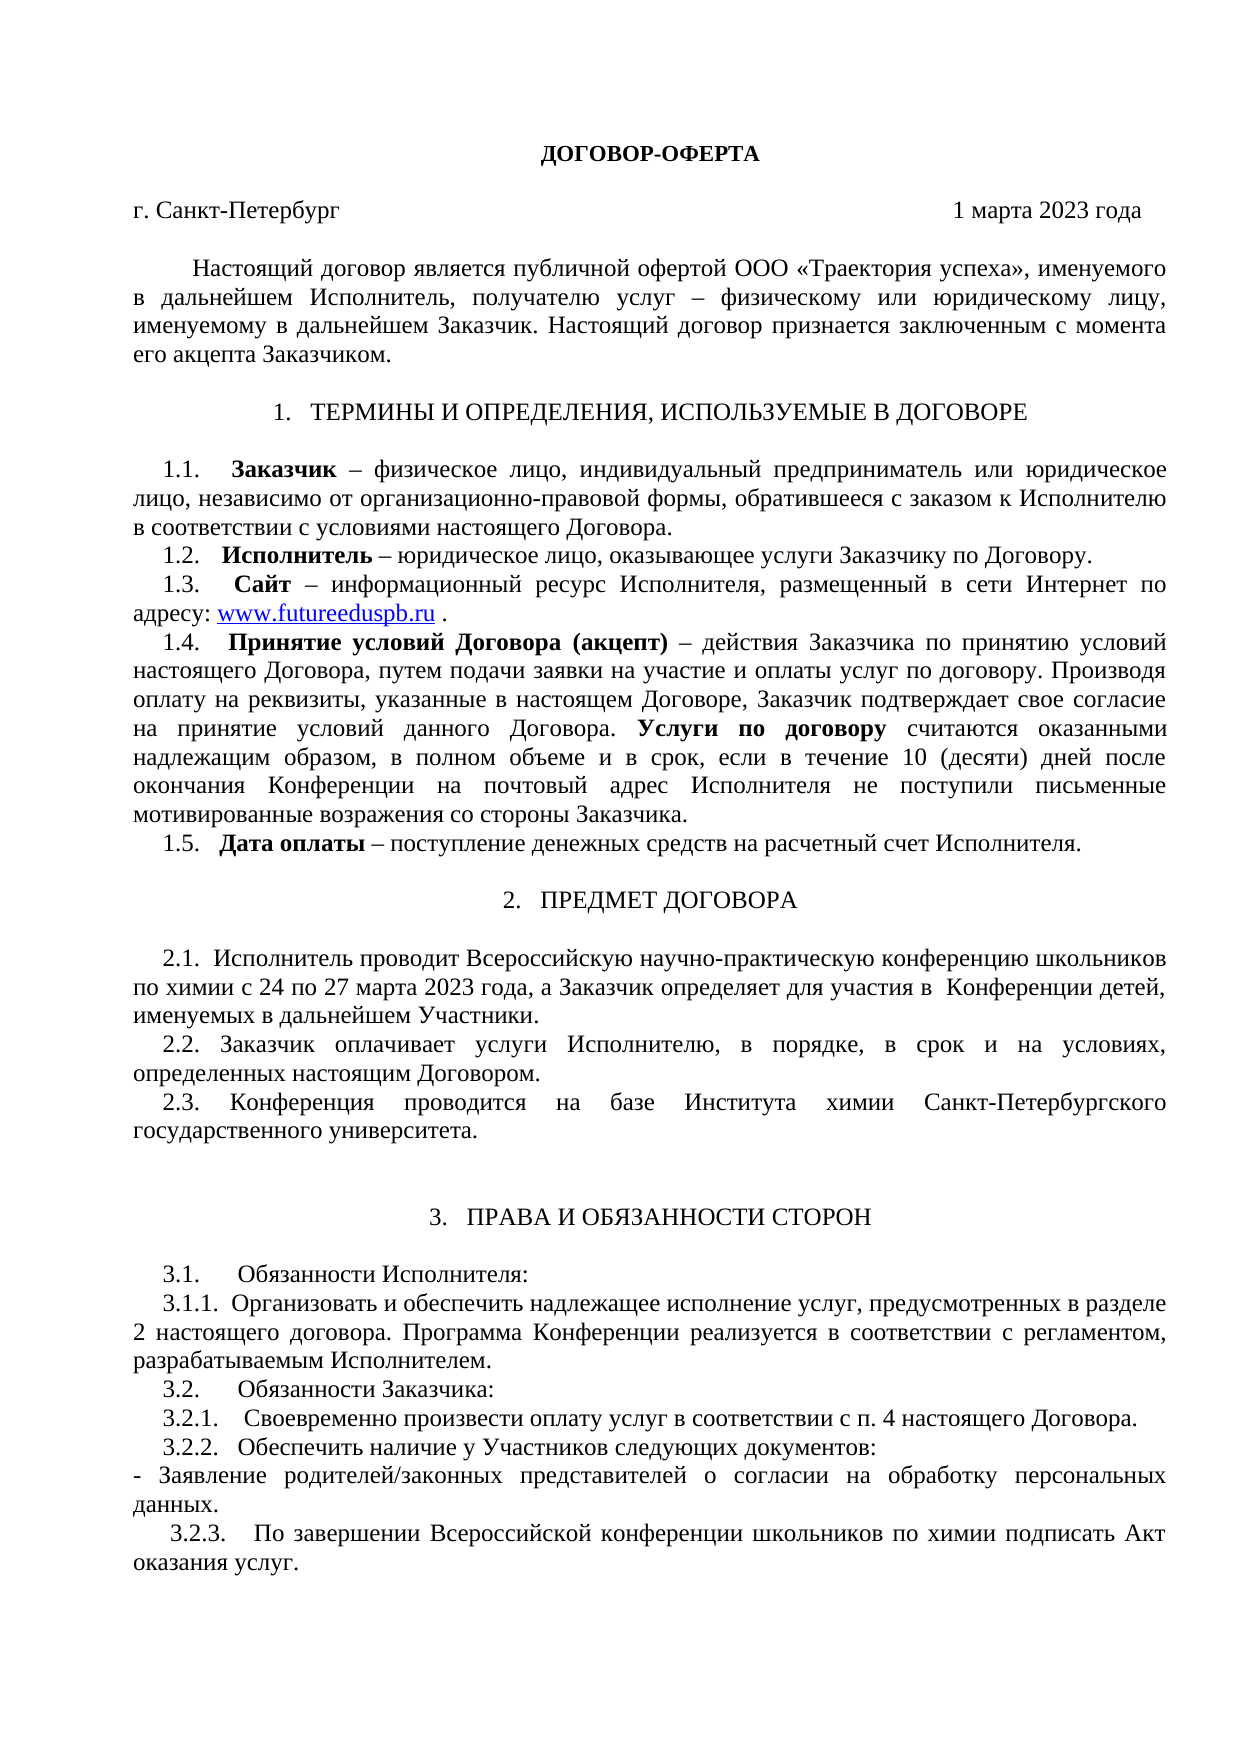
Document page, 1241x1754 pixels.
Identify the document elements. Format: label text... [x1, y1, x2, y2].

text 2.3. Конференция проводится на базе Института химии Санкт-Петербургского государственного университета. [133, 1087, 1168, 1144]
text 3.2. Обязанности Заказчика: [133, 1374, 1168, 1403]
list Сайт – информационный ресурс Исполнителя, размещенный в сети Интернет по адресу: www.futureeduspb.ru . [133, 569, 1168, 627]
list Дата оплаты – поступление денежных средств на расчетный счет Исполнителя. [133, 828, 1168, 857]
text Настоящий договор является публичной офертой ООО «Траектория успеха», именуемого в дальнейшем Исполнитель, получателю услуг – физическому или юридическому лицу, именуемому в дальнейшем Заказчик. Настоящий договор признается заключенным с момента его акцепта Заказчиком. [133, 253, 1168, 368]
text 3.2.1. Своевременно произвести оплату услуг в соответствии с п. 4 настоящего Договора. [133, 1403, 1168, 1432]
list ПРАВА И ОБЯЗАННОСТИ СТОРОН [133, 1202, 1168, 1231]
list Исполнитель – юридическое лицо, оказывающее услуги Заказчику по Договору. [162, 541, 1168, 569]
list - Заявление родителей/законных представителей о согласии на обработку персональных данных. [133, 1461, 1168, 1518]
text 3.2.3. По завершении Всероссийской конференции школьников по химии подписать Акт оказания услуг. [133, 1518, 1168, 1576]
text 3.1.1. Организовать и обеспечить надлежащее исполнение услуг, предусмотренных в разделе 2 настоящего договора. Программа Конференции реализуется в соответствии с регламентом, разрабатываемым Исполнителем. [133, 1288, 1168, 1374]
list Принятие условий Договора (акцепт) – действия Заказчика по принятию условий настоящего Договора, путем подачи заявки на участие и оплаты услуг по договору. Производя оплату на реквизиты, указанные в настоящем Договоре, Заказчик подтверждает свое согласие на принятие условий данного Договора. Услуги по договору считаются оказанными надлежащим образом, в полном объеме и в срок, если в течение 10 (десяти) дней после окончания Конференции на почтовый адрес Исполнителя не поступили письменные мотивированные возражения со стороны Заказчика. [133, 627, 1168, 828]
text 2.2. Заказчик оплачивает услуги Исполнителю, в порядке, в срок и на условиях, определенных настоящим Договором. [133, 1029, 1168, 1087]
text 2.1. Исполнитель проводит Всероссийскую научно-практическую конференцию школьников по химии с 24 по 27 марта 2023 года, а Заказчик определяет для участия в Конференции детей, именуемых в дальнейшем Участники. [133, 943, 1168, 1029]
text 3.1. Обязанности Исполнителя: [133, 1259, 1168, 1288]
text г. Санкт-Петербург 1 марта 2023 года [133, 196, 1168, 224]
text 3.2.2. Обеспечить наличие у Участников следующих документов: [133, 1432, 1168, 1461]
text ДОГОВОР-ОФЕРТА [133, 141, 1168, 167]
list ТЕРМИНЫ И ОПРЕДЕЛЕНИЯ, ИСПОЛЬЗУЕМЫЕ В ДОГОВОРЕ [133, 397, 1168, 426]
list ПРЕДМЕТ ДОГОВОРА [133, 886, 1168, 914]
list Заказчик – физическое лицо, индивидуальный предприниматель или юридическое лицо, независимо от организационно-правовой формы, обратившееся с заказом к Исполнителю в соответствии с условиями настоящего Договора. [133, 454, 1168, 541]
